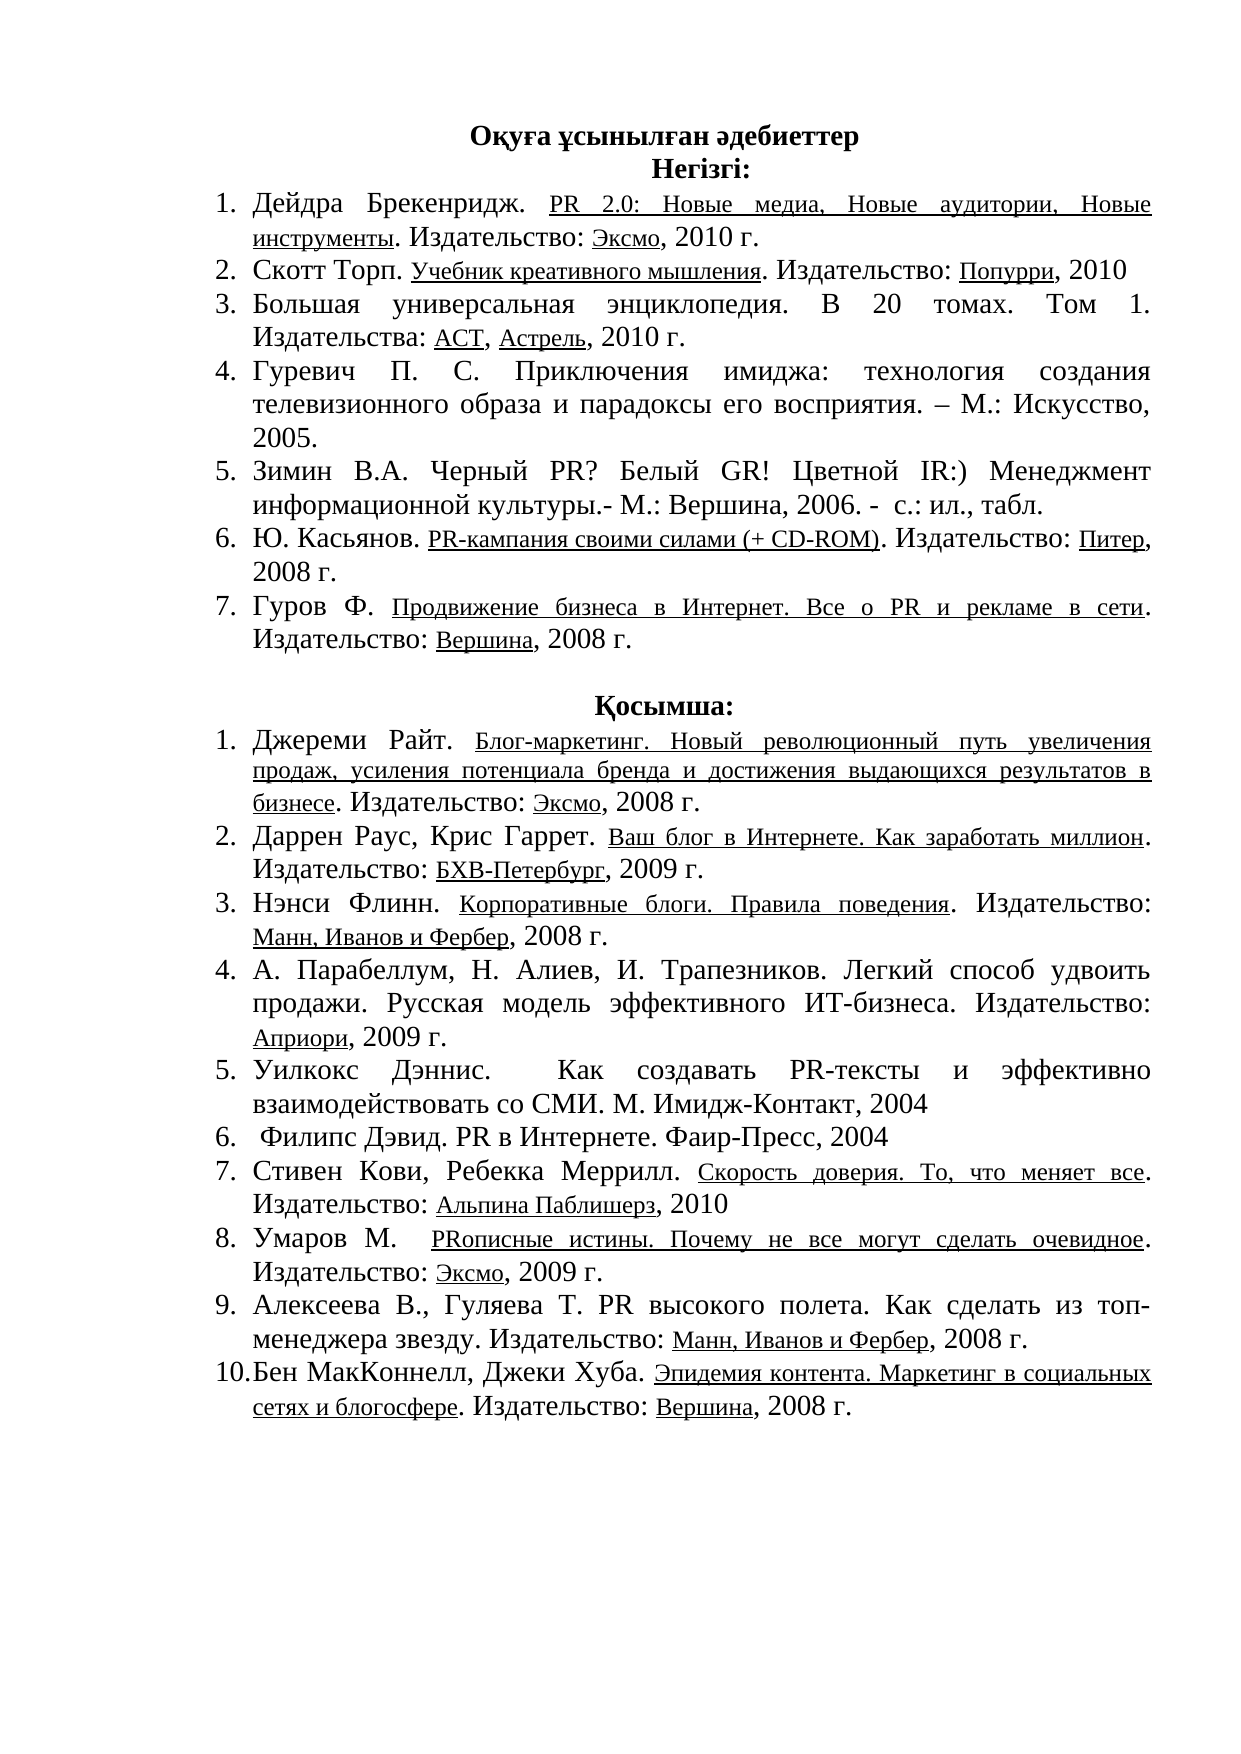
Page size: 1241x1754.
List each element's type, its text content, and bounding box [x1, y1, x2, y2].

list Бен МакКоннелл, Джеки Хуба. Эпидемия контента. Маркетинг в социальных сетях и блогосфере. Издательство: Вершина, . [215, 1354, 1152, 1421]
list Гуров Ф. Продвижение бизнеса в Интернет. Все о PR и рекламе в сети. Издательство: Вершина, . [215, 588, 1152, 655]
list Джереми Райт. Блог-маркетинг. Новый революционный путь увеличения продаж, усиления потенциала бренда и достижения выдающихся результатов в бизнесе. Издательство: Эксмо, . [215, 722, 1152, 818]
list Даррен Раус, Крис Гаррет. Ваш блог в Интернете. Как заработать миллион. Издательство: БХВ-Петербург, . [215, 818, 1152, 885]
list Стивен Кови, Ребекка Меррилл. Скорость доверия. То, что меняет все. Издательство: Альпина Паблишерз, 2010 [215, 1153, 1152, 1220]
text Оқуға ұсынылған әдебиеттер [177, 118, 1152, 152]
text Қосымша: [177, 688, 1152, 722]
list Уилкокс Дэннис. Как создавать PR-тексты и эффективно взаимодействовать со СМИ. М. Имидж-Контакт, 2004 [215, 1052, 1152, 1119]
list Гуревич П. С. Приключения имиджа: технология создания телевизионного образа и парадоксы его восприятия. – М.: Искусство, 2005. [215, 353, 1152, 453]
list Ю. Касьянов. PR-кампания своими силами (+ CD-ROM). Издательство: Питер, . [215, 521, 1152, 588]
list Большая универсальная энциклопедия. В 20 томах. Том 1. Издательства: АСТ, Астрель, . [215, 286, 1152, 353]
list Филипс Дэвид. PR в Интернете. Фаир-Пресс, 2004 [215, 1119, 1152, 1153]
subtitle Негізгі: [177, 152, 1152, 185]
list А. Парабеллум, Н. Алиев, И. Трапезников. Легкий способ удвоить продажи. Русская модель эффективного ИТ-бизнеса. Издательство: Априори, . [215, 952, 1152, 1052]
list Алексеева B., Гуляева Т. PR высокого полета. Как сделать из топ-менеджера звезду. Издательство: Манн, Иванов и Фербер, . [215, 1287, 1152, 1354]
list Нэнси Флинн. Корпоративные блоги. Правила поведения. Издательство: Манн, Иванов и Фербер, . [215, 885, 1152, 952]
list Скотт Торп. Учебник креативного мышления. Издательство: Попурри, 2010 [215, 252, 1152, 286]
list Дейдра Брекенридж. PR 2.0: Новые медиа, Новые аудитории, Новые инструменты. Издательство: Эксмо, . [215, 185, 1152, 252]
list Умаров М. PRописные истины. Почему не все могут сделать очевидное. Издательство: Эксмо, . [215, 1220, 1152, 1287]
list Зимин В.А. Черный PR? Белый GR! Цветной IR:) Менеджмент информационной культуры.- М.: Вершина, 2006. - с.: ил., табл. [215, 453, 1152, 521]
